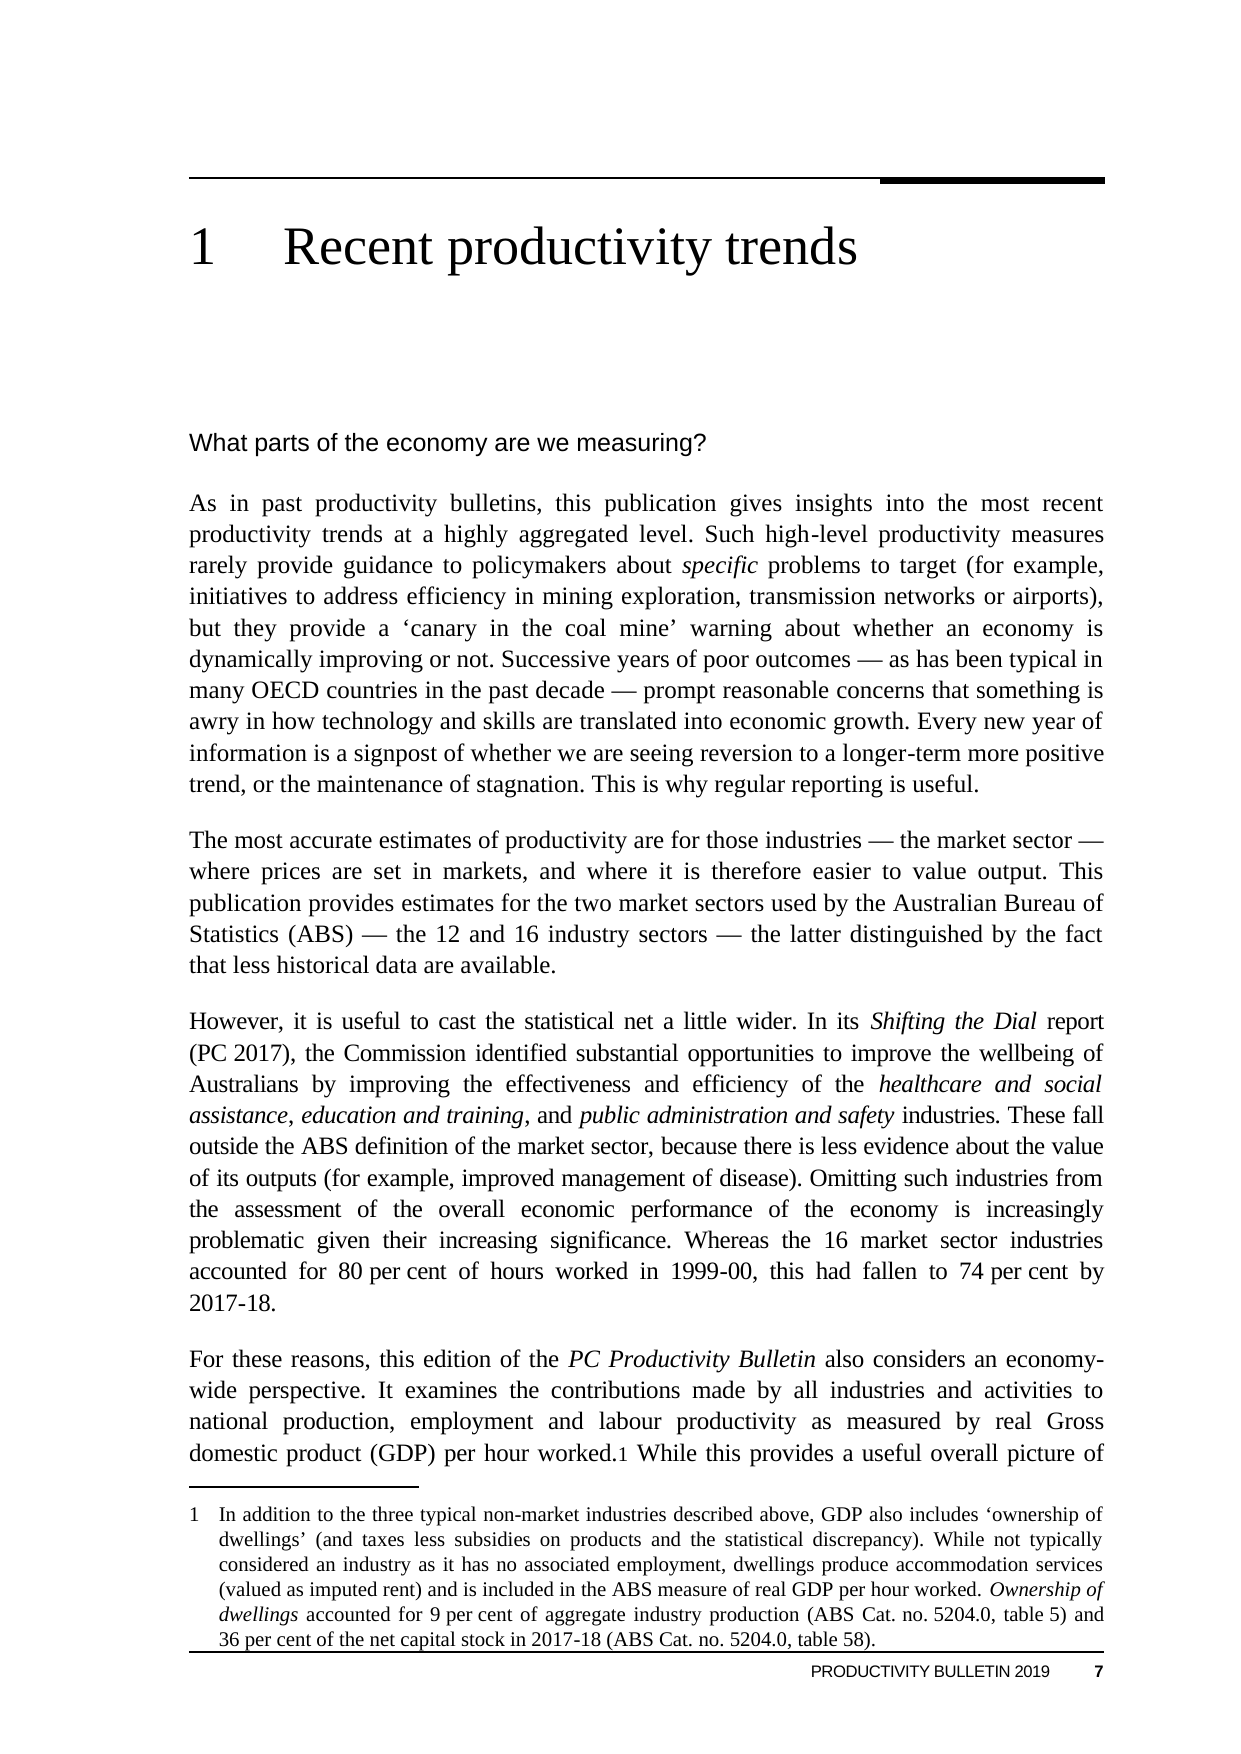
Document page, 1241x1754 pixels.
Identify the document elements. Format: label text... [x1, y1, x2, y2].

text However, it is useful to cast the statistical net a little wider. In its Shifting the Dial report (PC 2017), the Commission identified substantial opportunities to improve the wellbeing of Australians by improving the effectiveness and efficiency of the healthcare and social assistance, education and training, and public administration and safety industries. These fall outside the ABS definition of the market sector, because there is less evidence about the value of its outputs (for example, improved management of disease). Omitting such industries from the assessment of the overall economic performance of the economy is increasingly problematic given their increasing significance. Whereas the 16 market sector industries accounted for 80 per cent of hours worked in 1999-00, this had fallen to 74 per cent by 2017-18. [189, 1004, 1104, 1316]
subtitle What parts of the economy are we measuring? [189, 418, 1104, 460]
text As in past productivity bulletins, this publication gives insights into the most recent productivity trends at a highly aggregated level. Such high-level productivity measures rarely provide guidance to policymakers about specific problems to target (for example, initiatives to address efficiency in mining exploration, transmission networks or airports), but they provide a ‘canary in the coal mine’ warning about whether an economy is dynamically improving or not. Successive years of poor outcomes — as has been typical in many OECD countries in the past decade — prompt reasonable concerns that something is awry in how technology and skills are translated into economic growth. Every new year of information is a signpost of whether we are seeing reversion to a longer-term more positive trend, or the maintenance of stagnation. This is why regular reporting is useful. [189, 485, 1104, 798]
text The most accurate estimates of productivity are for those industries — the market sector — where prices are set in markets, and where it is therefore easier to value output. This publication provides estimates for the two market sectors used by the Australian Bureau of Statistics (ABS) — the 12 and 16 industry sectors — the latter distinguished by the fact that less historical data are available. [189, 823, 1104, 979]
subtitle 1 Recent productivity trends [189, 214, 1104, 277]
